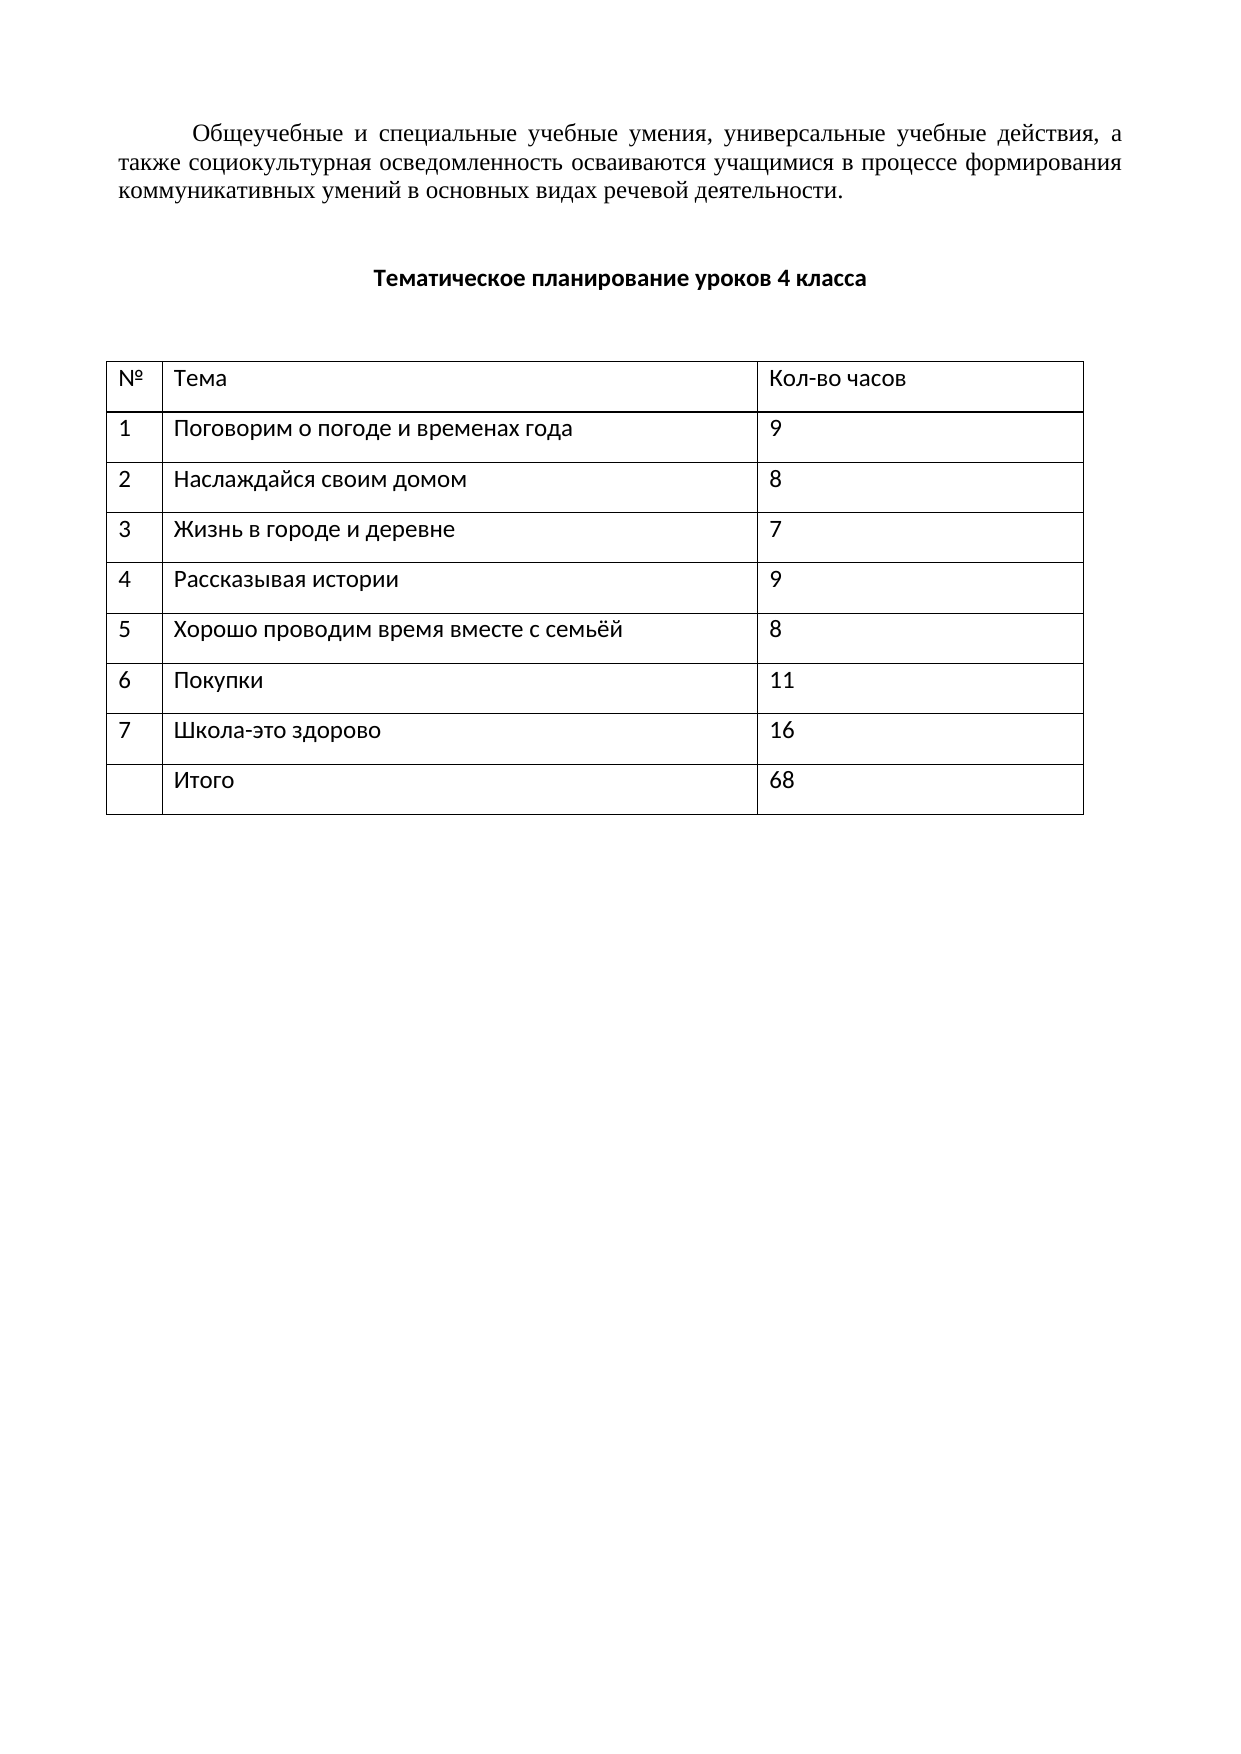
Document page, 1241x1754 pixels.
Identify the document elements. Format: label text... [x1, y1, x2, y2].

table_cell [107, 765, 162, 814]
table_header Тема [163, 362, 757, 411]
table_cell 5 [107, 614, 162, 663]
table_cell 68 [758, 765, 1083, 814]
table_cell 3 [107, 513, 162, 562]
table_cell 8 [758, 463, 1083, 512]
table_cell 1 [107, 413, 162, 462]
table_cell 7 [758, 513, 1083, 562]
text Общеучебные и специальные учебные умения, универсальные учебные действия, а также социокультурная осведомленность осваиваются учащимися в процессе формирования коммуникативных умений в основных видах речевой деятельности. [118, 118, 1122, 204]
table_cell 4 [107, 563, 162, 613]
table_cell 9 [758, 413, 1083, 462]
table_cell 6 [107, 664, 162, 713]
text Тематическое планирование уроков 4 класса [118, 262, 1122, 292]
table_cell 7 [107, 714, 162, 763]
table_cell Итого [163, 765, 757, 814]
table_cell 9 [758, 563, 1083, 613]
table_cell Хорошо проводим время вместе с семьёй [163, 614, 757, 663]
table_cell Наслаждайся своим домом [163, 463, 757, 512]
table_cell Рассказывая истории [163, 563, 757, 613]
table_header № [107, 362, 162, 411]
table_cell Поговорим о погоде и временах года [163, 413, 757, 462]
table_cell Школа-это здорово [163, 714, 757, 763]
table_cell Покупки [163, 664, 757, 713]
table_cell 11 [758, 664, 1083, 713]
table_cell 2 [107, 463, 162, 512]
table_cell 8 [758, 614, 1083, 663]
table_cell Жизнь в городе и деревне [163, 513, 757, 562]
table_header Кол-во часов [758, 362, 1083, 411]
table_cell 16 [758, 714, 1083, 763]
